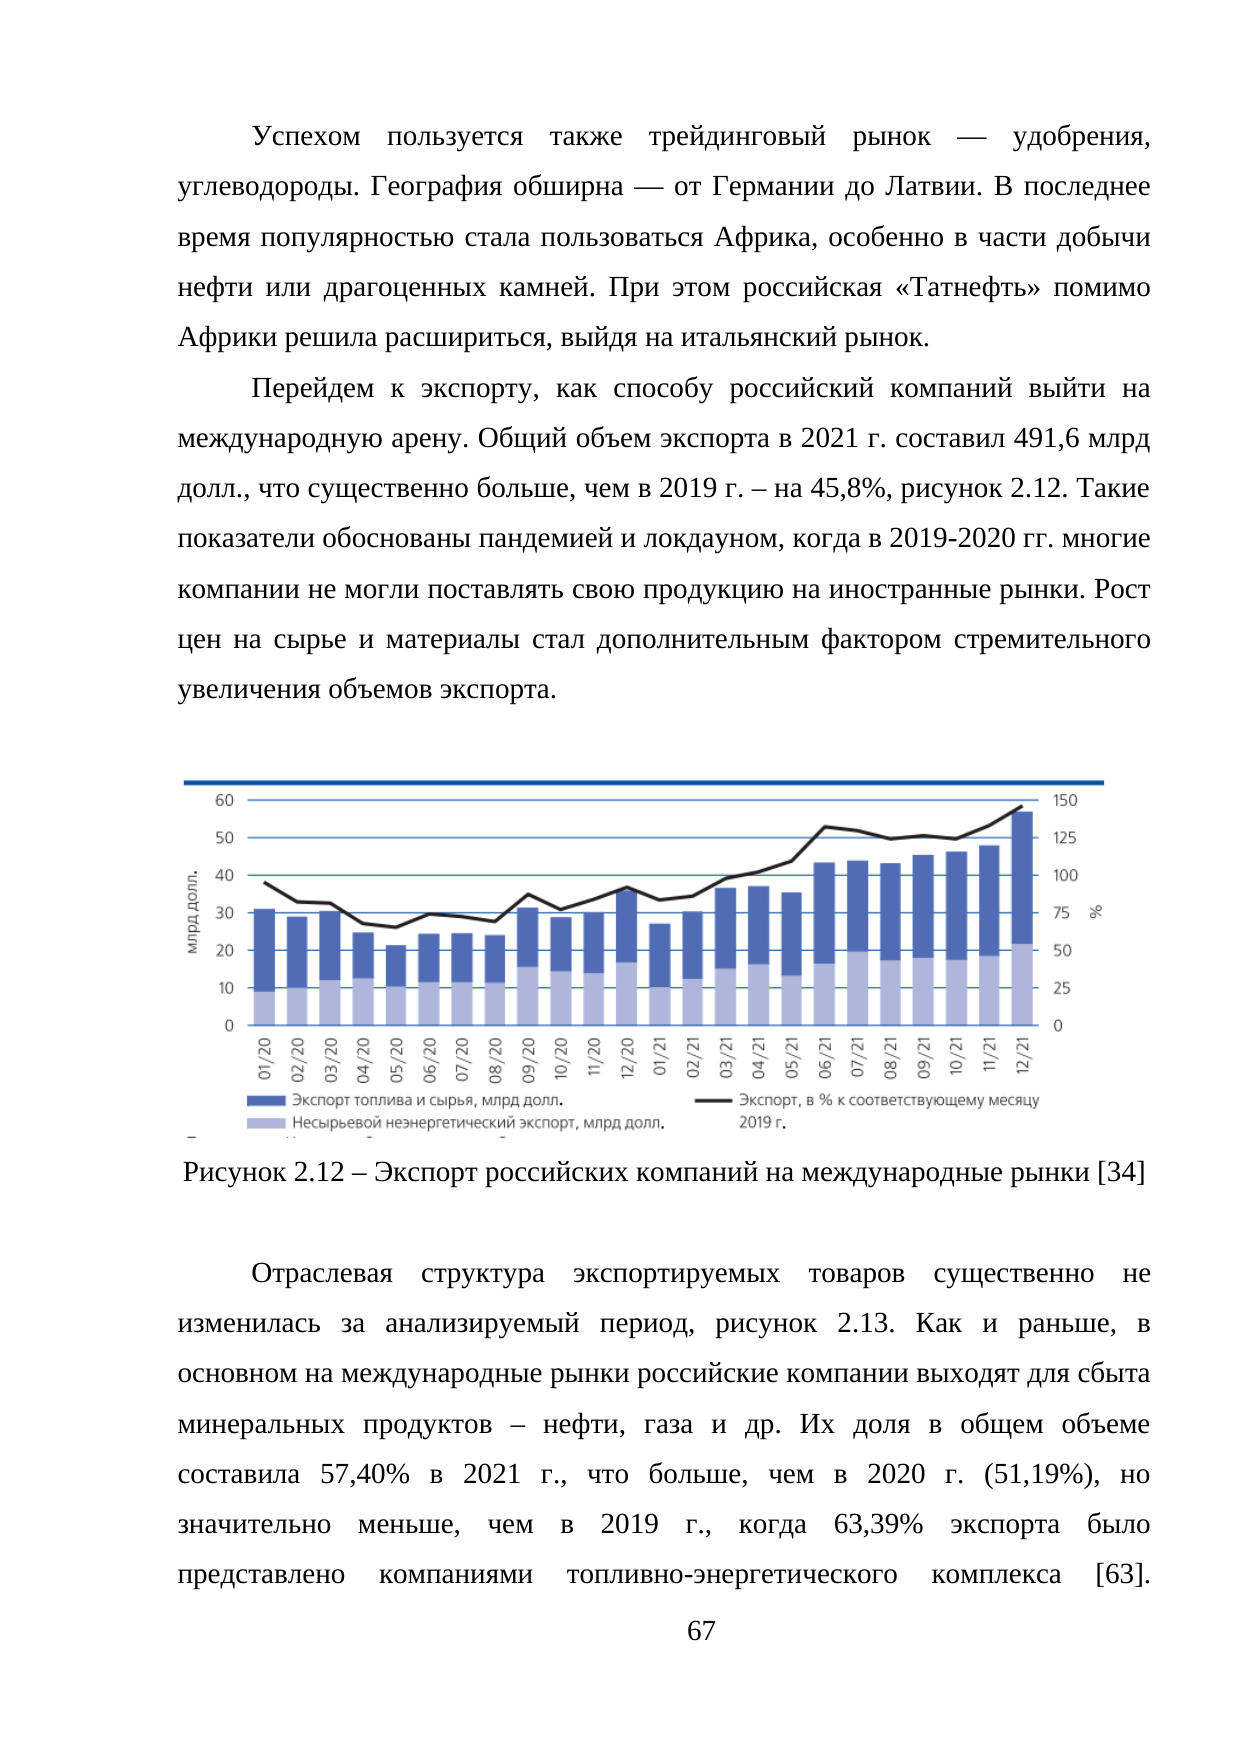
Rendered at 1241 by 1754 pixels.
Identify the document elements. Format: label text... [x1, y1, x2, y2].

text Перейдем к экспорту, как способу российский компаний выйти на международную арену. Общий объем экспорта в 2021 г. составил 491,6 млрд долл., что существенно больше, чем в 2019 г. – на 45,8%, рисунок 2.12. Такие показатели обоснованы пандемией и локдауном, когда в 2019-2020 гг. многие компании не могли поставлять свою продукцию на иностранные рынки. Рост цен на сырье и материалы стал дополнительным фактором стремительного увеличения объемов экспорта. [177, 370, 1152, 705]
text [177, 1255, 1152, 1590]
text Успехом пользуется также трейдинговый рынок — удобрения, углеводороды. География обширна — от Германии до Латвии. В последнее время популярностью стала пользоваться Африка, особенно в части добычи нефти или драгоценных камней. При этом российская «Татнефть» помимо Африки решила расшириться, выйдя на итальянский рынок. [177, 118, 1152, 353]
text Рисунок 2.12 – Экспорт российских компаний на международные рынки [34] [177, 1154, 1152, 1188]
